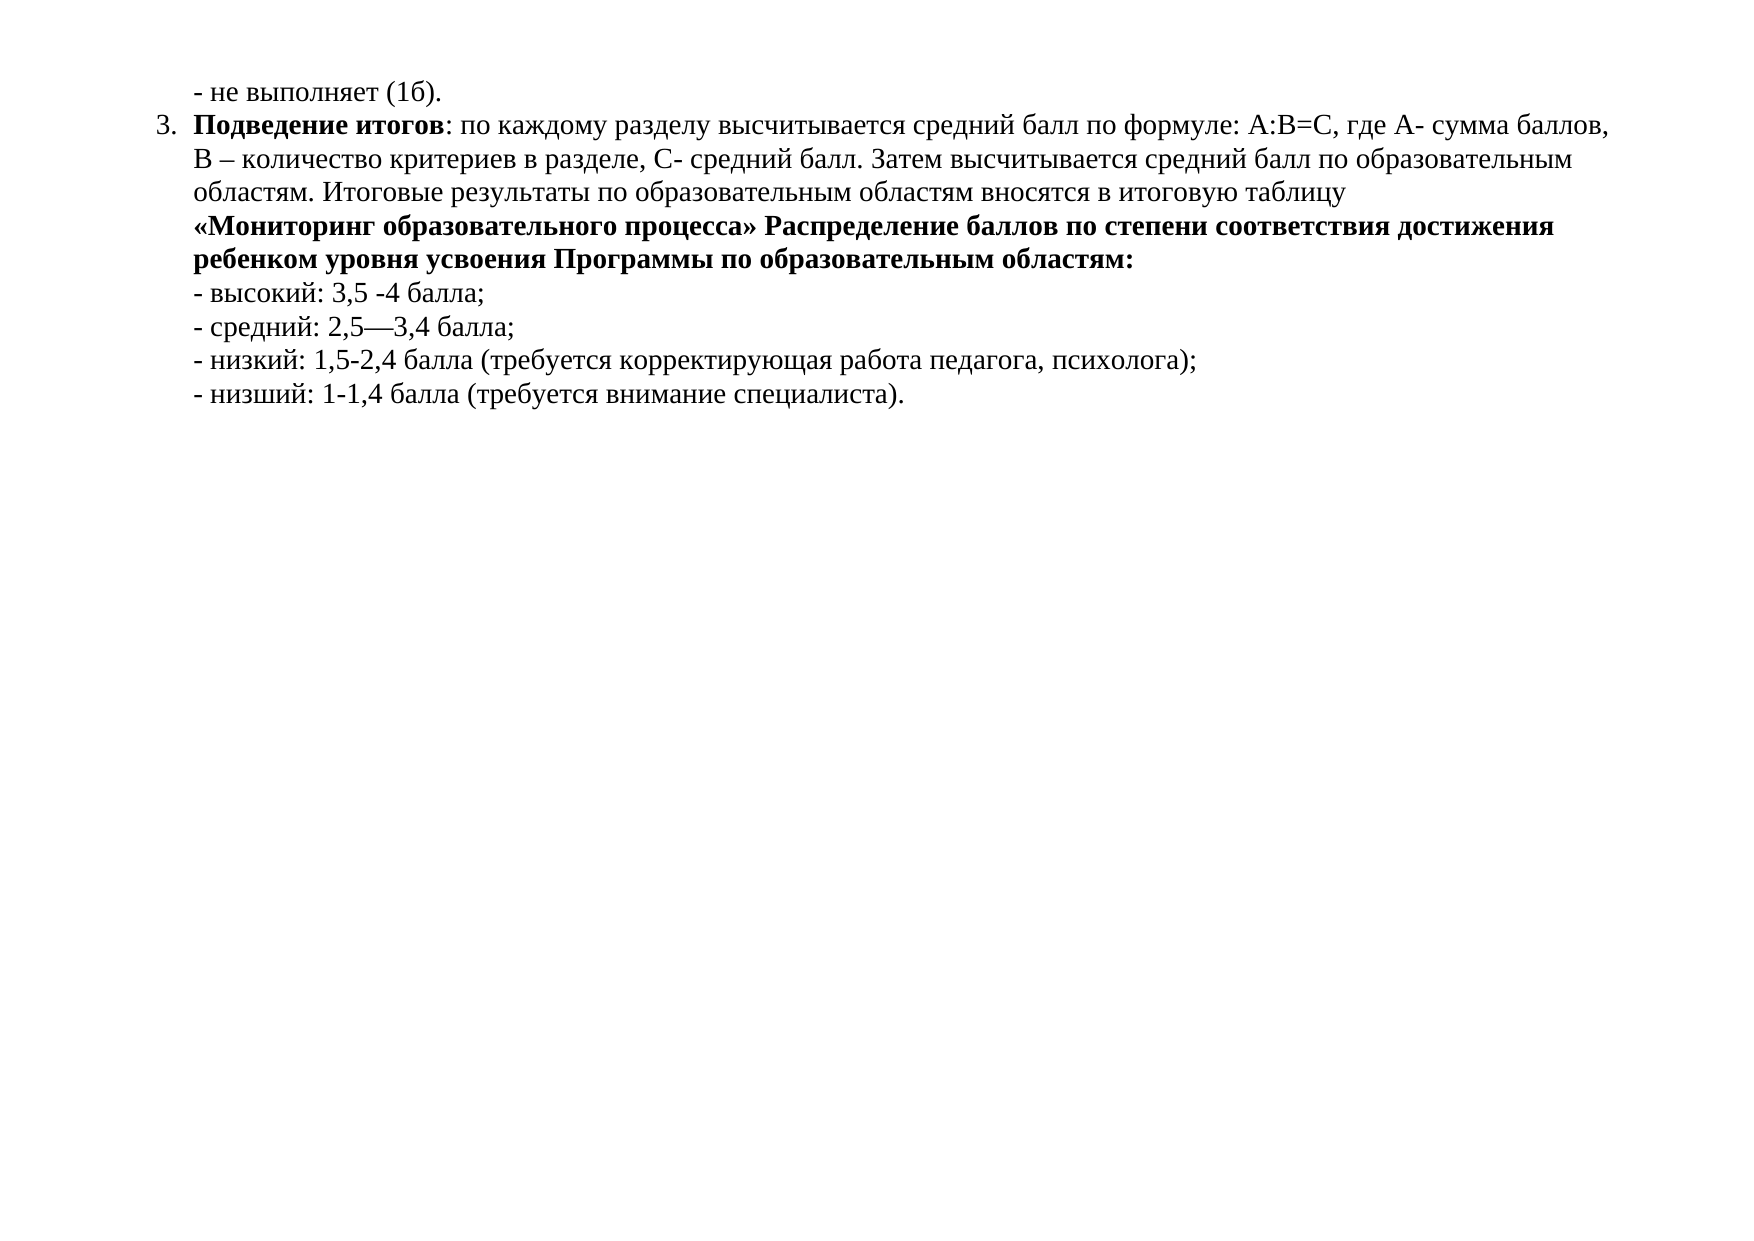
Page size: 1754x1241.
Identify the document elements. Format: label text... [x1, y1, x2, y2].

list - низший: 1-1,4 балла (требуется внимание специалиста). [193, 376, 1636, 409]
list - не выполняет (1б). [193, 74, 1636, 107]
list - средний: 2,5—3,4 балла; [193, 309, 1636, 342]
list - низкий: 1,5-2,4 балла (требуется корректирующая работа педагога, психолога); [193, 342, 1636, 376]
list - высокий: 3,5 -4 балла; [193, 275, 1636, 309]
list «Мониторинг образовательного процесса» Распределение баллов по степени соответствия достижения ребенком уровня усвоения Программы по образовательным областям: [193, 208, 1636, 275]
list Подведение итогов: по каждому разделу высчитывается средний балл по формуле: А:В=С, где А- сумма баллов, В – количество критериев в разделе, С- средний балл. Затем высчитывается средний балл по образовательным областям. Итоговые результаты по образовательным областям вносятся в итоговую таблицу [156, 107, 1636, 208]
